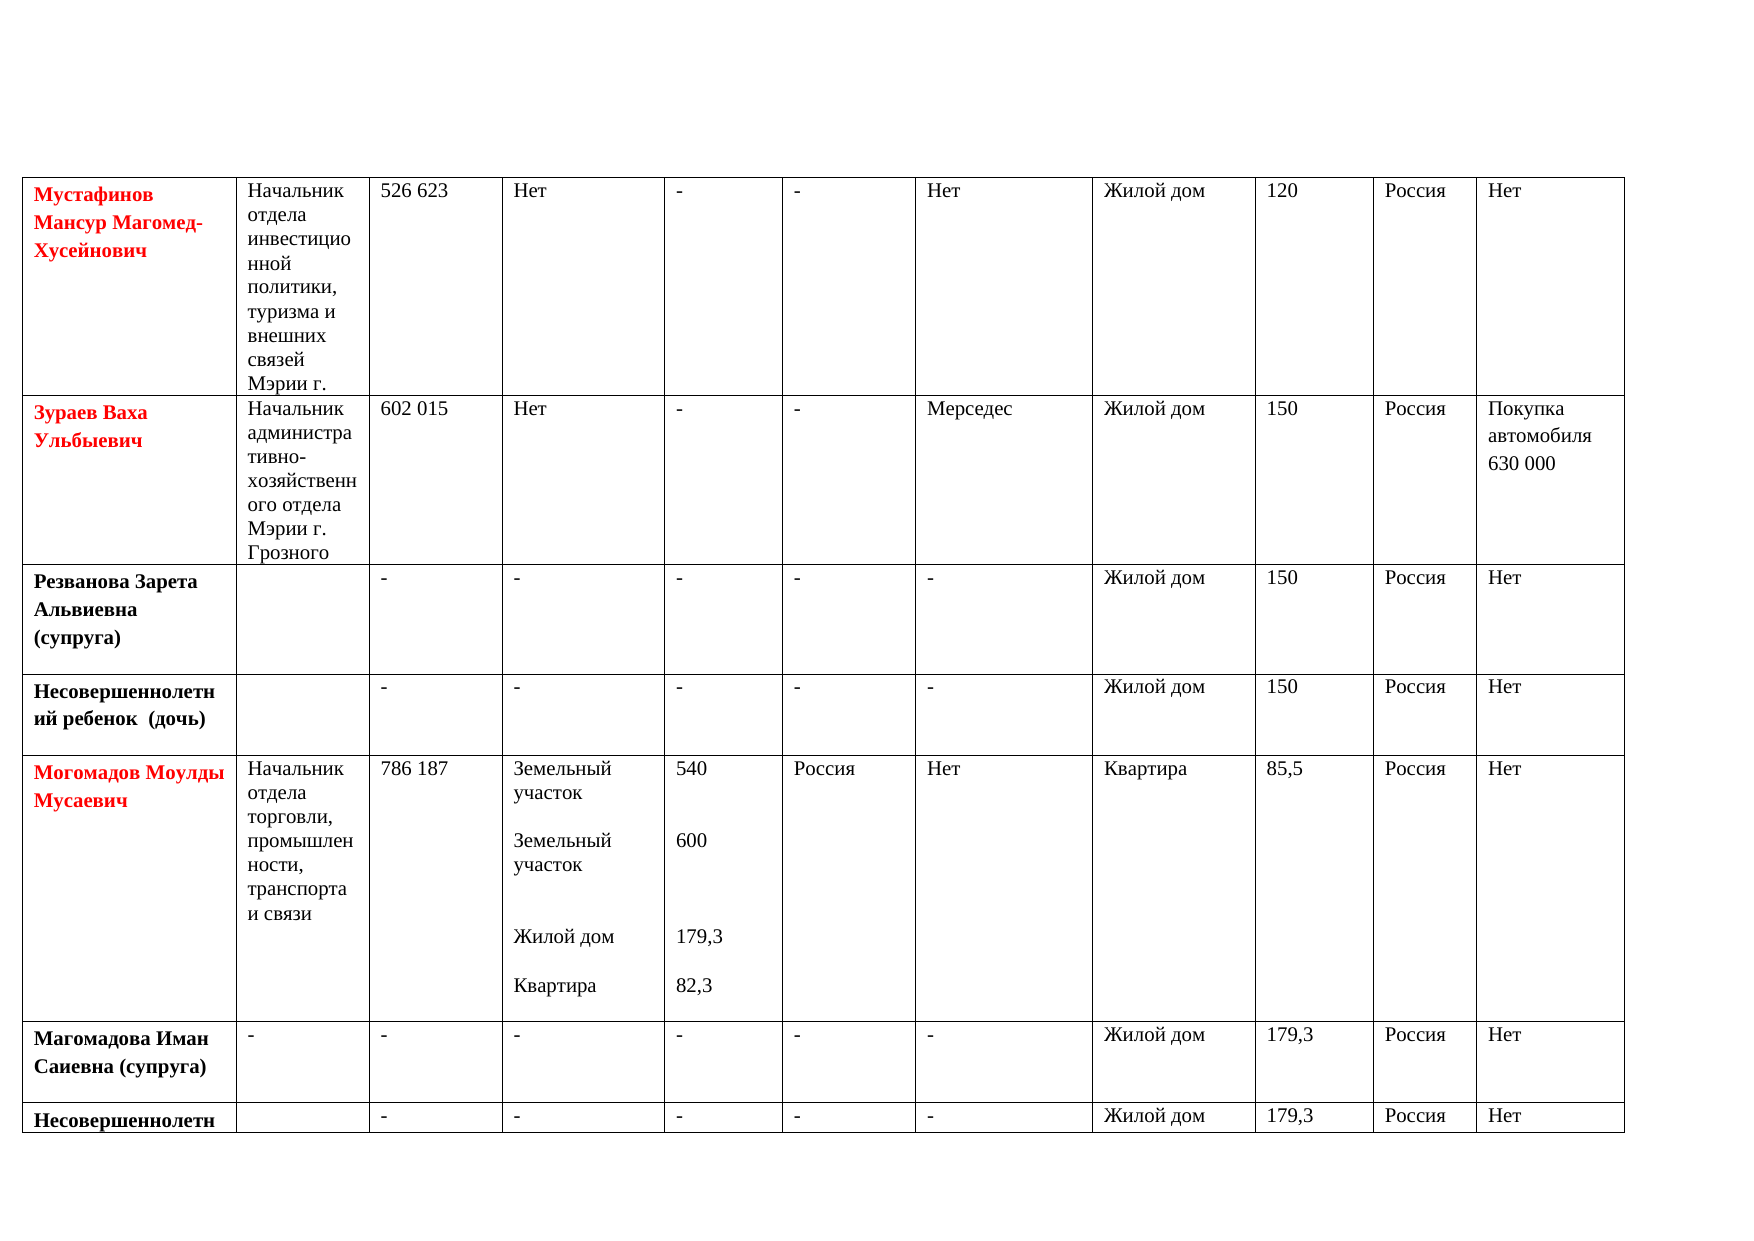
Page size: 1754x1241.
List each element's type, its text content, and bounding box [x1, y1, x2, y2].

table_cell [237, 1103, 369, 1132]
table_cell - [783, 396, 915, 564]
table_cell Жилой дом [1093, 178, 1255, 395]
table_cell 150 [1256, 565, 1373, 673]
table_cell Россия [1374, 178, 1476, 395]
table_cell - [665, 396, 782, 564]
table_cell Жилой дом [1093, 565, 1255, 673]
table_cell Мустафинов Мансур Магомед-Хусейнович [23, 178, 236, 395]
table_cell 179,3 [1256, 1022, 1373, 1102]
table_cell - [783, 1103, 915, 1132]
table_cell - [916, 1103, 1092, 1132]
table_cell 786 187 [370, 756, 502, 1021]
table_cell 85,5 [1256, 756, 1373, 1021]
table_cell Нет [503, 178, 664, 395]
table_cell Резванова Зарета Альвиевна (супруга) [23, 565, 236, 673]
table_cell Начальник отдела инвестиционной политики, туризма и внешних связей Мэрии г. [237, 178, 369, 395]
table_cell Россия [1374, 1103, 1476, 1132]
table_cell - [783, 178, 915, 395]
table_cell Нет [1477, 1103, 1624, 1132]
table_cell Нет [503, 396, 664, 564]
table_cell - [783, 1022, 915, 1102]
table_cell - [237, 1022, 369, 1102]
table_cell Покупка автомобиля 630 000 [1477, 396, 1624, 564]
table_cell 120 [1256, 178, 1373, 395]
table_cell Жилой дом [1093, 1103, 1255, 1132]
table_cell - [503, 1103, 664, 1132]
table_cell Нет [916, 178, 1092, 395]
table_cell Начальник отдела торговли, промышленности, транспорта и связи [237, 756, 369, 1021]
table_cell Квартира [1093, 756, 1255, 1021]
table_cell 179,3 [1256, 1103, 1373, 1132]
table_cell 150 [1256, 396, 1373, 564]
table_cell 540 600 179,3 82,3 [665, 756, 782, 1021]
table_cell - [370, 1103, 502, 1132]
table_cell 526 623 [370, 178, 502, 395]
table_cell - [783, 675, 915, 755]
table_cell 602 015 [370, 396, 502, 564]
table_cell Нет [1477, 756, 1624, 1021]
table_cell Нет [1477, 178, 1624, 395]
table_cell - [916, 565, 1092, 673]
table_cell Россия [1374, 756, 1476, 1021]
table_cell [237, 565, 369, 673]
table_cell - [916, 675, 1092, 755]
table_cell - [503, 565, 664, 673]
table_cell Россия [1374, 396, 1476, 564]
table_cell - [665, 675, 782, 755]
table_cell - [503, 1022, 664, 1102]
table_cell Земельный участок Земельный участок Жилой дом Квартира [503, 756, 664, 1021]
table_cell Несовершеннолетний ребенок (дочь) [23, 675, 236, 755]
table_cell 150 [1256, 675, 1373, 755]
table_cell - [665, 1022, 782, 1102]
table_cell Россия [1374, 565, 1476, 673]
table_cell Жилой дом [1093, 675, 1255, 755]
table_cell Магомадова Иман Саиевна (супруга) [23, 1022, 236, 1102]
table_cell - [916, 1022, 1092, 1102]
table_cell Нет [1477, 1022, 1624, 1102]
table_cell [237, 675, 369, 755]
table_cell - [370, 565, 502, 673]
table_cell - [370, 675, 502, 755]
table_cell Жилой дом [1093, 1022, 1255, 1102]
table_cell - [370, 1022, 502, 1102]
table_cell Россия [1374, 675, 1476, 755]
table_cell Нет [1477, 675, 1624, 755]
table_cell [23, 1103, 236, 1132]
table_cell - [665, 565, 782, 673]
table_cell - [665, 178, 782, 395]
table_cell Могомадов Моулды Мусаевич [23, 756, 236, 1021]
table_cell - [503, 675, 664, 755]
table_cell Начальник административно-хозяйственного отдела Мэрии г. Грозного [237, 396, 369, 564]
table_cell - [665, 1103, 782, 1132]
table_cell Нет [916, 756, 1092, 1021]
table_cell Жилой дом [1093, 396, 1255, 564]
table_cell Зураев Ваха Ульбыевич [23, 396, 236, 564]
table_cell Нет [1477, 565, 1624, 673]
table_cell Россия [1374, 1022, 1476, 1102]
table_cell - [783, 565, 915, 673]
table_cell Мерседес [916, 396, 1092, 564]
table_cell Россия [783, 756, 915, 1021]
